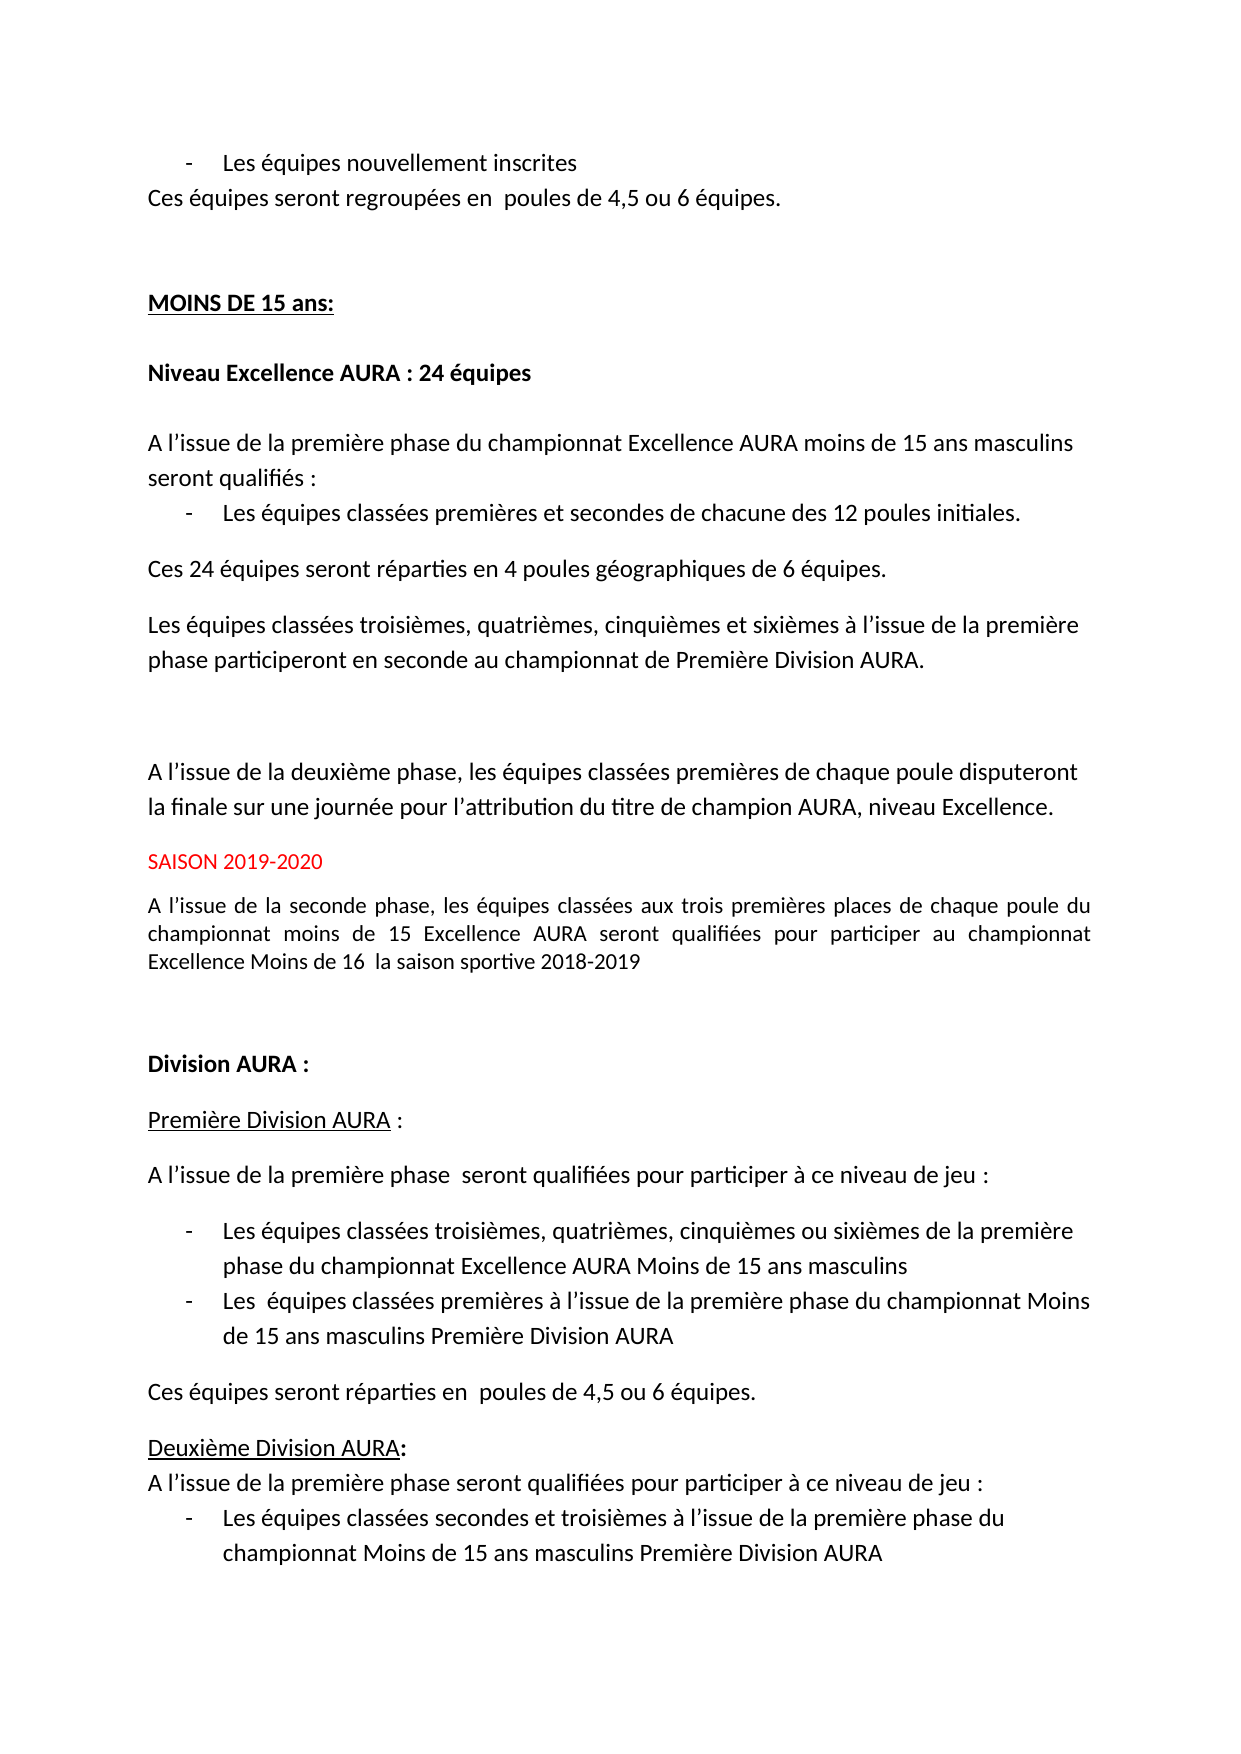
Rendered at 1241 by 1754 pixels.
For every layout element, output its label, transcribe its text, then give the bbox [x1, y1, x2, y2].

list Les équipes classées premières et secondes de chacune des 12 poules initiales. [185, 498, 1093, 528]
text Première Division AURA : [148, 1104, 1093, 1134]
list Deuxième Division AURA: [148, 1432, 1093, 1463]
list Les équipes nouvellement inscrites [185, 148, 1093, 178]
text Ces 24 équipes seront réparties en 4 poules géographiques de 6 équipes. [148, 553, 1093, 584]
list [148, 1467, 1093, 1498]
list MOINS DE 15 ans: [148, 288, 1093, 318]
list Les équipes classées secondes et troisièmes à l’issue de la première phase du championnat Moins de 15 ans masculins Première Division AURA [185, 1502, 1093, 1568]
list Les équipes classées premières à l’issue de la première phase du championnat Moins de 15 ans masculins Première Division AURA [185, 1286, 1093, 1351]
text Division AURA : [148, 1048, 1093, 1078]
text SAISON 2019-2020 [148, 847, 1093, 875]
list A l’issue de la première phase du championnat Excellence AURA moins de 15 ans masculins seront qualifiés : [148, 428, 1093, 493]
text A l’issue de la première phase seront qualifiées pour participer à ce niveau de jeu : [148, 1160, 1093, 1190]
text Ces équipes seront réparties en poules de 4,5 ou 6 équipes. [148, 1376, 1093, 1407]
list Les équipes classées troisièmes, quatrièmes, cinquièmes ou sixièmes de la première phase du championnat Excellence AURA Moins de 15 ans masculins [185, 1216, 1093, 1281]
list Niveau Excellence AURA : 24 équipes [148, 358, 1093, 388]
text A l’issue de la deuxième phase, les équipes classées premières de chaque poule disputeront la finale sur une journée pour l’attribution du titre de champion AURA, niveau Excellence. [148, 756, 1093, 821]
text A l’issue de la seconde phase, les équipes classées aux trois premières places de chaque poule du championnat moins de 15 Excellence AURA seront qualifiées pour participer au championnat Excellence Moins de 16 la saison sportive 2018-2019 [148, 891, 1093, 976]
list Ces équipes seront regroupées en poules de 4,5 ou 6 équipes. [148, 183, 1093, 213]
list Les équipes classées troisièmes, quatrièmes, cinquièmes et sixièmes à l’issue de la première phase participeront en seconde au championnat de Première Division AURA. [148, 609, 1093, 675]
